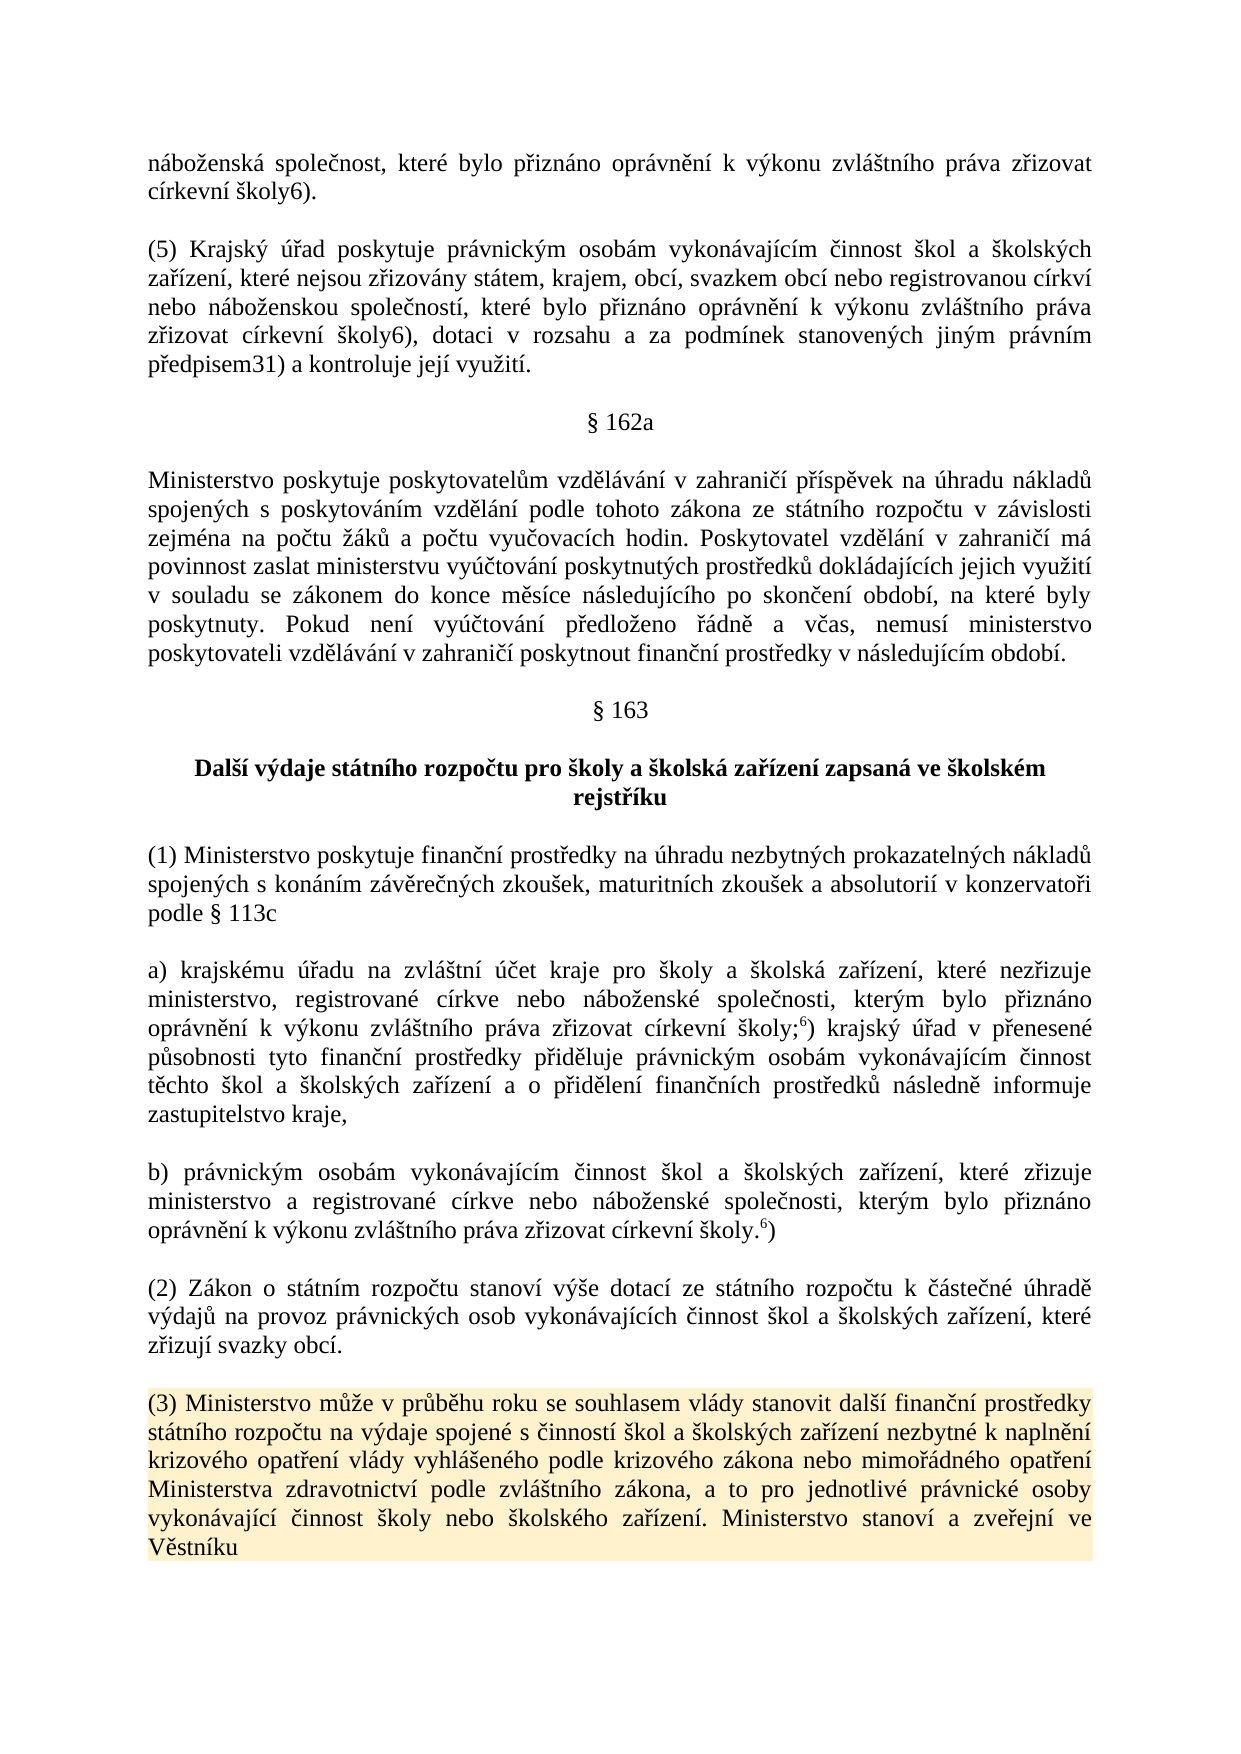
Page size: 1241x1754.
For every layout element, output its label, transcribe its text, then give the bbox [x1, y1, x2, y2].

text § 162a [148, 407, 1093, 436]
text a) krajskému úřadu na zvláštní účet kraje pro školy a školská zařízení, které nezřizuje ministerstvo, registrované církve nebo náboženské společnosti, kterým bylo přiznáno oprávnění k výkonu zvláštního práva zřizovat církevní školy;6) krajský úřad v přenesené působnosti tyto finanční prostředky přiděluje právnickým osobám vykonávajícím činnost těchto škol a školských zařízení a o přidělení finančních prostředků následně informuje zastupitelstvo kraje, [148, 956, 1093, 1128]
text (1) Ministerstvo poskytuje finanční prostředky na úhradu nezbytných prokazatelných nákladů spojených s konáním závěrečných zkoušek, maturitních zkoušek a absolutorií v konzervatoři podle § 113c [148, 840, 1093, 926]
text Ministerstvo poskytuje poskytovatelům vzdělávání v zahraničí příspěvek na úhradu nákladů spojených s poskytováním vzdělání podle tohoto zákona ze státního rozpočtu v závislosti zejména na počtu žáků a počtu vyučovacích hodin. Poskytovatel vzdělání v zahraničí má povinnost zaslat ministerstvu vyúčtování poskytnutých prostředků dokládajících jejich využití v souladu se zákonem do konce měsíce následujícího po skončení období, na které byly poskytnuty. Pokud není vyúčtování předloženo řádně a včas, nemusí ministerstvo poskytovateli vzdělávání v zahraničí poskytnout finanční prostředky v následujícím období. [148, 465, 1093, 666]
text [148, 148, 1093, 205]
text § 163 [148, 696, 1093, 724]
text Další výdaje státního rozpočtu pro školy a školská zařízení zapsaná ve školském rejstříku [148, 753, 1093, 811]
text (5) Krajský úřad poskytuje právnickým osobám vykonávajícím činnost škol a školských zařízení, které nejsou zřizovány státem, krajem, obcí, svazkem obcí nebo registrovanou církví nebo náboženskou společností, které bylo přiznáno oprávnění k výkonu zvláštního práva zřizovat církevní školy6), dotaci v rozsahu a za podmínek stanovených jiným právním předpisem31) a kontroluje její využití. [148, 234, 1093, 378]
text (2) Zákon o státním rozpočtu stanoví výše dotací ze státního rozpočtu k částečné úhradě výdajů na provoz právnických osob vykonávajících činnost škol a školských zařízení, které zřizují svazky obcí. [148, 1273, 1093, 1359]
text b) právnickým osobám vykonávajícím činnost škol a školských zařízení, které zřizuje ministerstvo a registrované církve nebo náboženské společnosti, kterým bylo přiznáno oprávnění k výkonu zvláštního práva zřizovat církevní školy.6) [148, 1157, 1093, 1243]
text (3) Ministerstvo může v průběhu roku se souhlasem vlády stanovit další finanční prostředky státního rozpočtu na výdaje spojené s činností škol a školských zařízení nezbytné k naplnění krizového opatření vlády vyhlášeného podle krizového zákona nebo mimořádného opatření Ministerstva zdravotnictví podle zvláštního zákona, a to pro jednotlivé právnické osoby vykonávající činnost školy nebo školského zařízení. Ministerstvo stanoví a zveřejní ve Věstníku [148, 1388, 1093, 1561]
